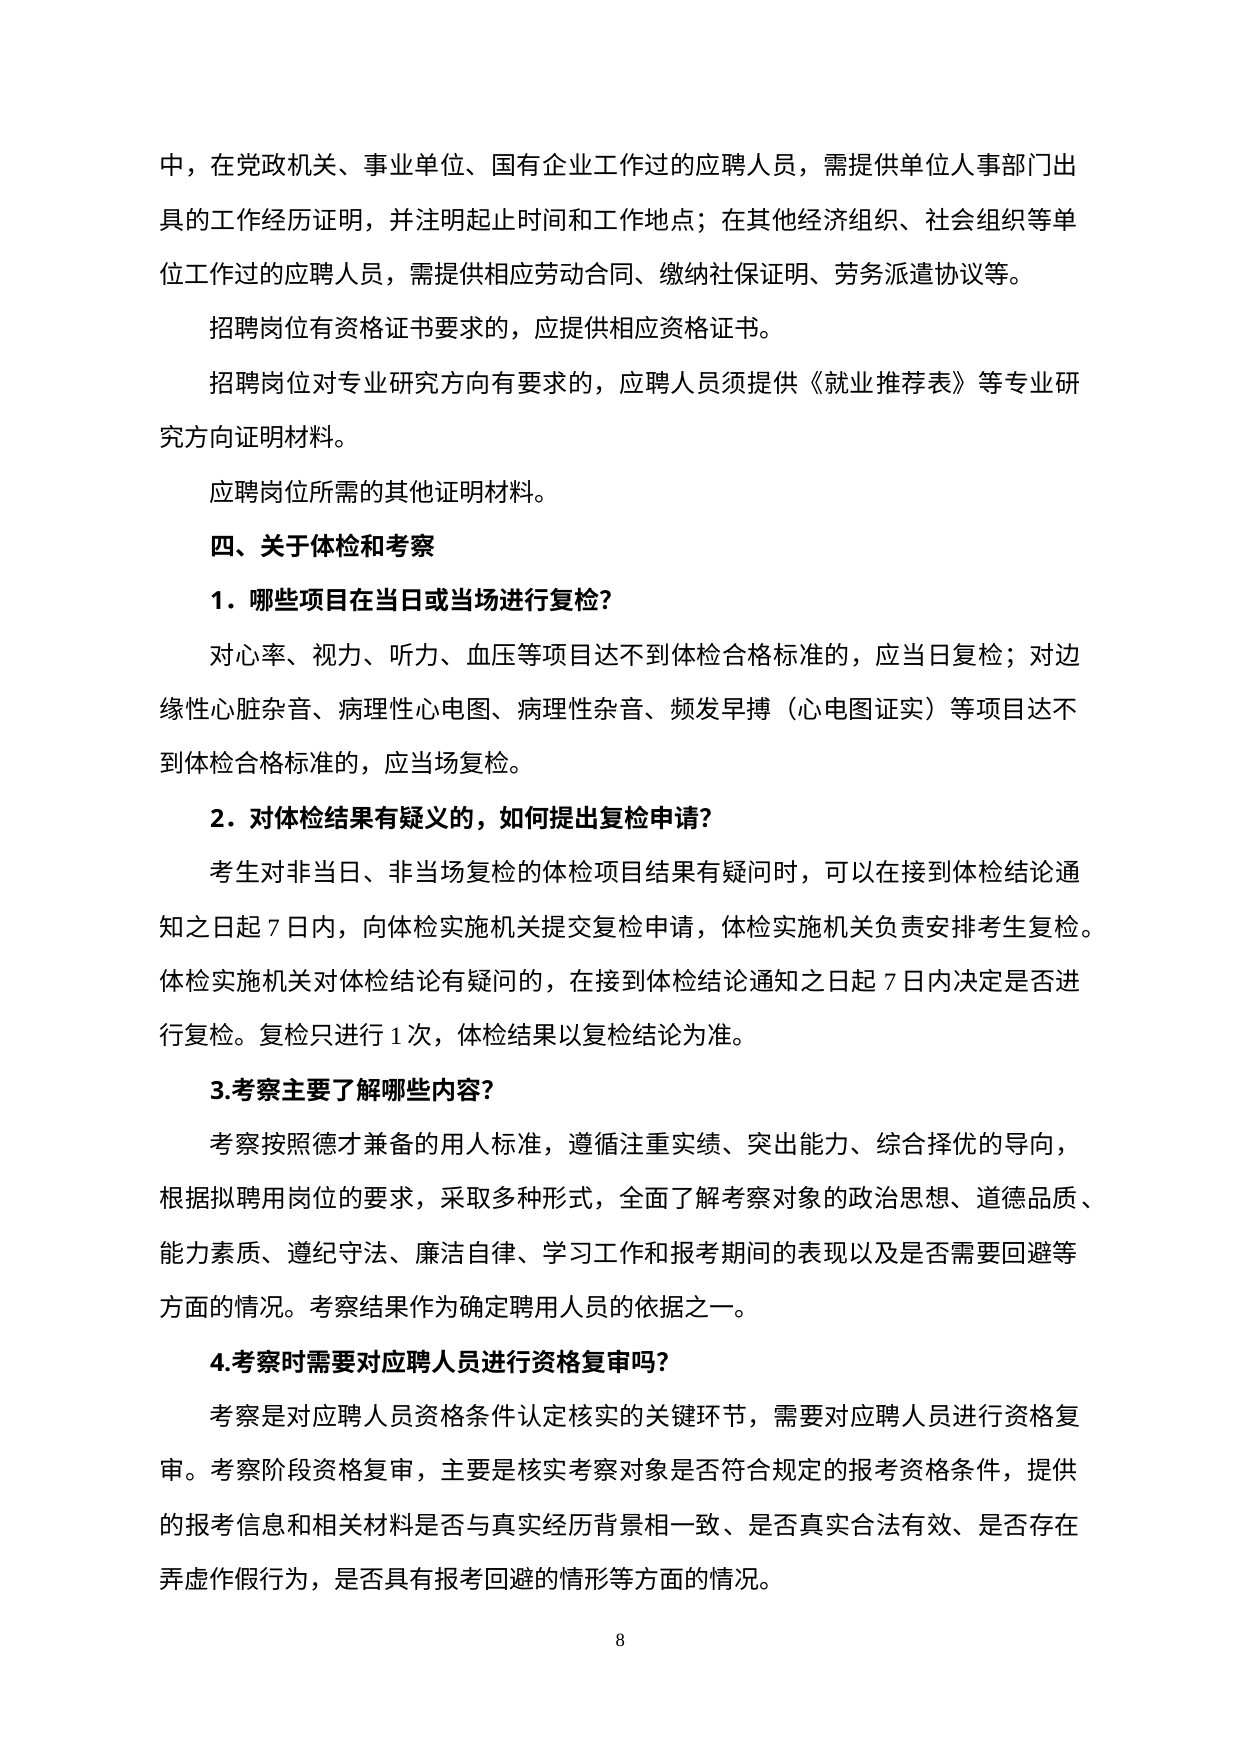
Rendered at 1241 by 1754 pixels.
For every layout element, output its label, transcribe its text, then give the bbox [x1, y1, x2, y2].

text 考生对非当日、非当场复检的体检项目结果有疑问时，可以在接到体检结论通知之日起7日内，向体检实施机关提交复检申请，体检实施机关负责安排考生复检。体检实施机关对体检结论有疑问的，在接到体检结论通知之日起7日内决定是否进行复检。复检只进行1次，体检结果以复检结论为准。 [159, 853, 1081, 1052]
text 招聘岗位有资格证书要求的，应提供相应资格证书。 [159, 309, 1081, 345]
text 3.考察主要了解哪些内容？ [159, 1070, 1081, 1106]
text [159, 146, 1081, 291]
text 2．对体检结果有疑义的，如何提出复检申请？ [159, 798, 1081, 834]
text 对心率、视力、听力、血压等项目达不到体检合格标准的，应当日复检；对边缘性心脏杂音、病理性心电图、病理性杂音、频发早搏（心电图证实）等项目达不到体检合格标准的，应当场复检。 [159, 635, 1081, 780]
text 4.考察时需要对应聘人员进行资格复审吗？ [159, 1342, 1081, 1378]
text 应聘岗位所需的其他证明材料。 [159, 472, 1081, 508]
text 考察按照德才兼备的用人标准，遵循注重实绩、突出能力、综合择优的导向，根据拟聘用岗位的要求，采取多种形式，全面了解考察对象的政治思想、道德品质、能力素质、遵纪守法、廉洁自律、学习工作和报考期间的表现以及是否需要回避等方面的情况。考察结果作为确定聘用人员的依据之一。 [159, 1124, 1081, 1324]
text 1．哪些项目在当日或当场进行复检？ [159, 581, 1081, 617]
text 招聘岗位对专业研究方向有要求的，应聘人员须提供《就业推荐表》等专业研究方向证明材料。 [159, 363, 1081, 454]
text 四、关于体检和考察 [159, 526, 1081, 563]
text 考察是对应聘人员资格条件认定核实的关键环节，需要对应聘人员进行资格复审。考察阶段资格复审，主要是核实考察对象是否符合规定的报考资格条件，提供的报考信息和相关材料是否与真实经历背景相一致、是否真实合法有效、是否存在弄虚作假行为，是否具有报考回避的情形等方面的情况。 [159, 1396, 1081, 1596]
